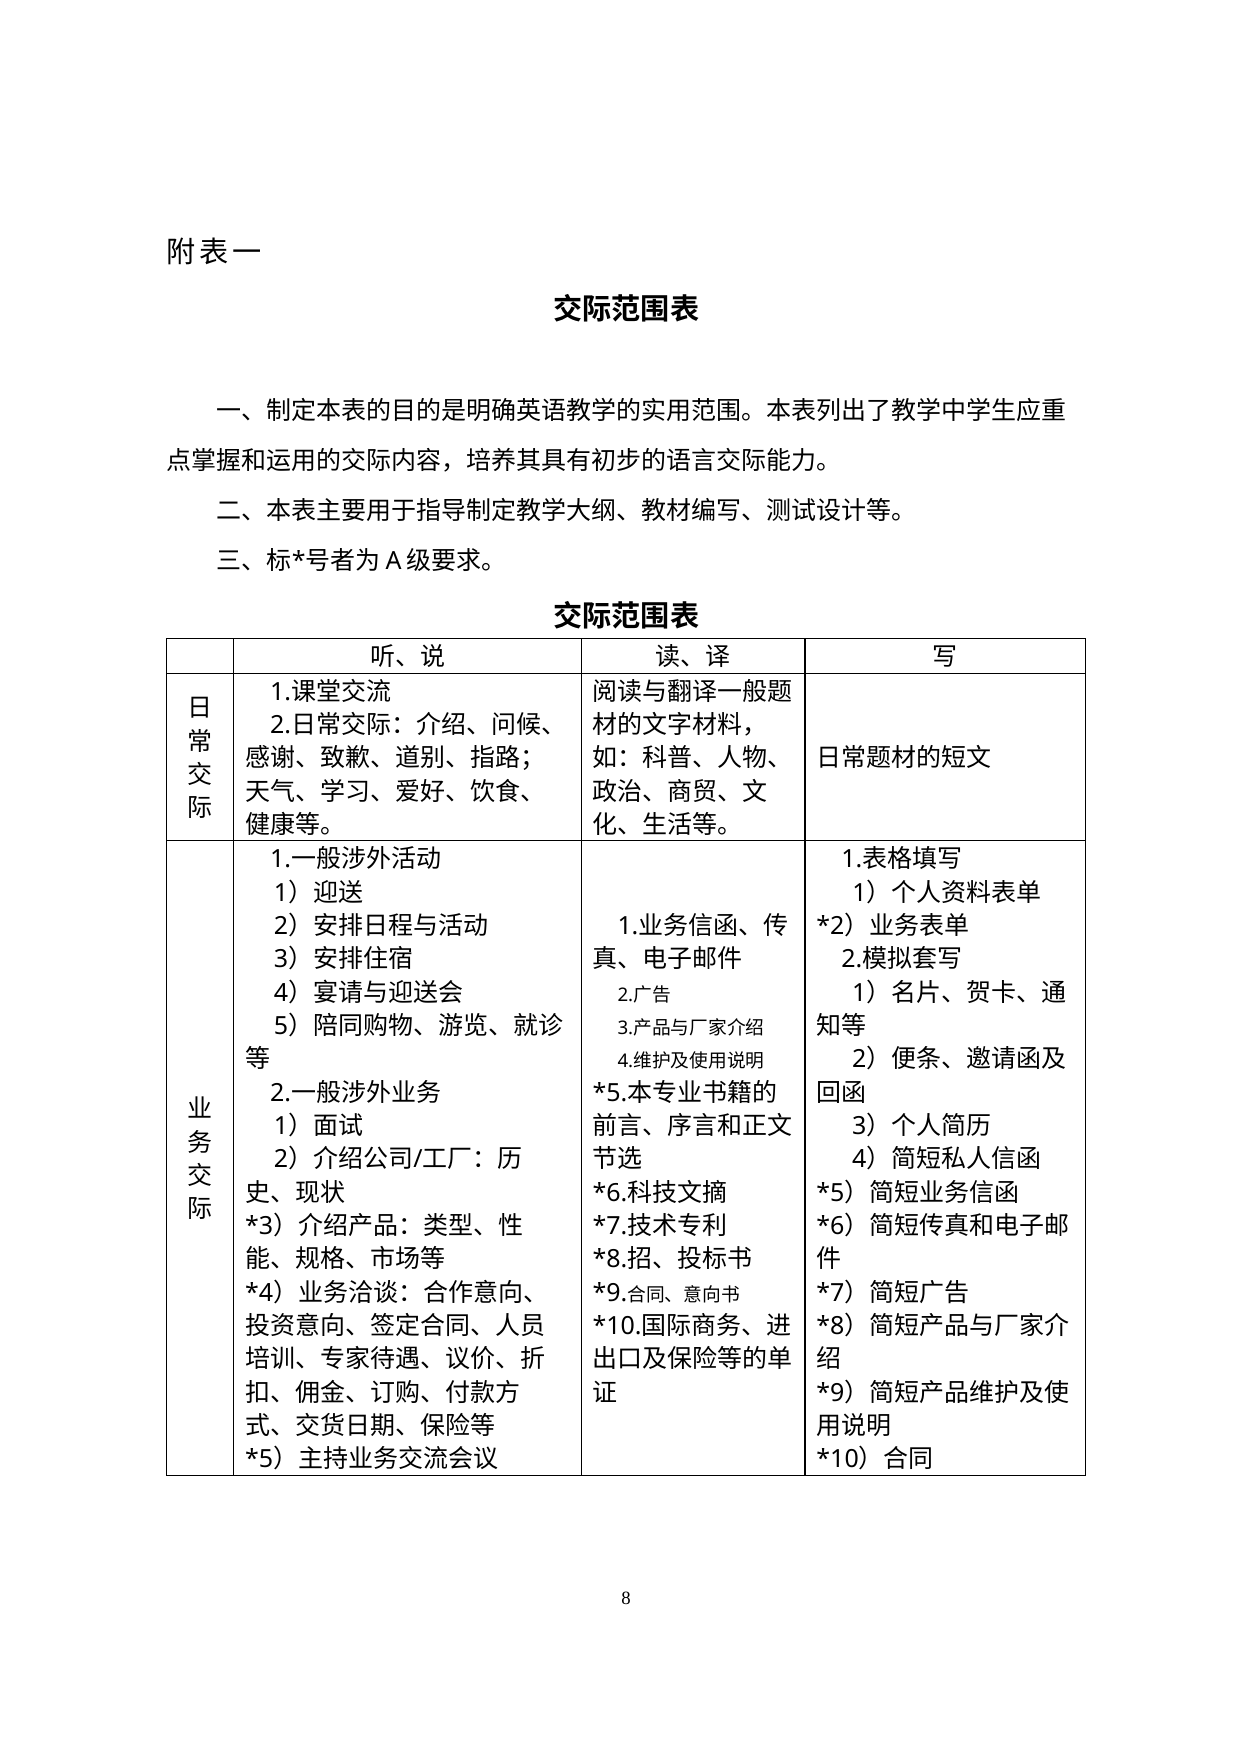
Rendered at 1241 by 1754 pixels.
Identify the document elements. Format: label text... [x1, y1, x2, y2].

text 三、标*号者为A级要求。 [167, 530, 1085, 580]
text 交际范围表 [167, 580, 1085, 638]
table_header 听、说 [234, 639, 581, 672]
table_cell 日常交际 [167, 674, 233, 840]
text 附表一 [167, 219, 1085, 280]
table_cell 1.一般涉外活动 1）迎送 2）安排日程与活动 3）安排住宿 4）宴请与迎送会 5）陪同购物、游览、就诊等 2.一般涉外业务 1）面试 2）介绍公司/工厂：历史、现状 *3）介绍产品：类型、性能、规格、市场等 *4）业务洽谈：合作意向、投资意向、签定合同、人员培训、专家待遇、议价、折扣、佣金、订购、付款方式、交货日期、保险等 *5）主持业务交流会议 [234, 841, 581, 1474]
text 二、本表主要用于指导制定教学大纲、教材编写、测试设计等。 [167, 480, 1085, 530]
table_cell 1.表格填写 1）个人资料表单 *2）业务表单 2.模拟套写 1）名片、贺卡、通知等 2）便条、邀请函及回函 3）个人简历 4）简短私人信函 *5）简短业务信函 *6）简短传真和电子邮件 *7）简短广告 *8）简短产品与厂家介绍 *9）简短产品维护及使用说明 *10）合同 [806, 841, 1085, 1474]
table_header [167, 639, 233, 672]
table_cell 阅读与翻译一般题材的文字材料，如：科普、人物、政治、商贸、文化、生活等。 [582, 674, 804, 840]
text 交际范围表 [167, 280, 1085, 330]
text 一、制定本表的目的是明确英语教学的实用范围。本表列出了教学中学生应重点掌握和运用的交际内容，培养其具有初步的语言交际能力。 [167, 380, 1085, 480]
table_cell 1.业务信函、传真、电子邮件 2.广告 3.产品与厂家介绍 4.维护及使用说明 *5.本专业书籍的前言、序言和正文节选 *6.科技文摘 *7.技术专利 *8.招、投标书 *9.合同、意向书 *10.国际商务、进出口及保险等的单证 [582, 841, 804, 1474]
table_header 读、译 [582, 639, 804, 672]
table_cell 日常题材的短文 [806, 674, 1085, 840]
table_cell 1.课堂交流 2.日常交际：介绍、问候、感谢、致歉、道别、指路；天气、学习、爱好、饮食、健康等。 [234, 674, 581, 840]
table_cell 业务交际 [167, 841, 233, 1474]
table_header 写 [806, 639, 1085, 672]
